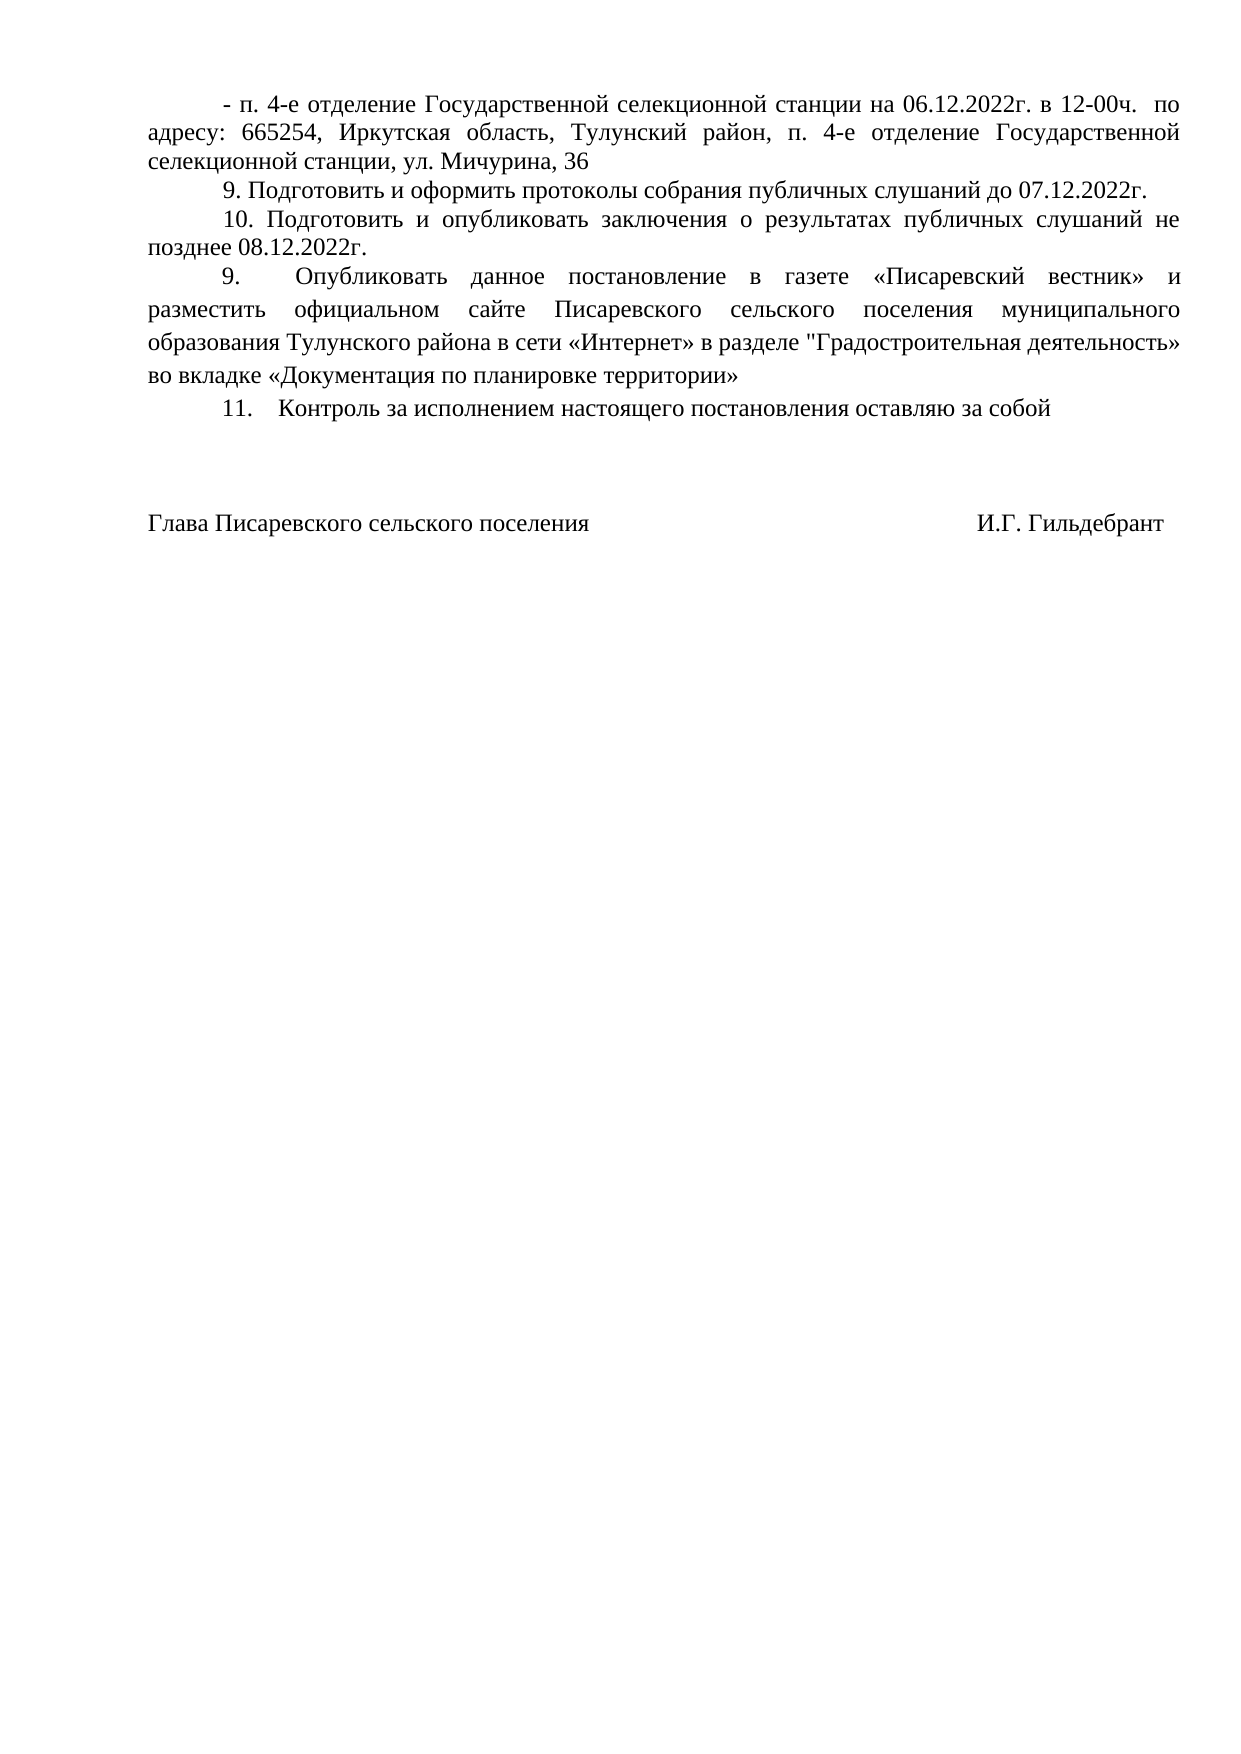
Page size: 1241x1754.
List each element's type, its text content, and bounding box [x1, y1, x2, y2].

text Глава Писаревского сельского поселения И.Г. Гильдебрант [148, 508, 1181, 537]
list 11. Контроль за исполнением настоящего постановления оставляю за собой [148, 393, 1181, 422]
list Опубликовать данное постановление в газете «Писаревский вестник» и разместить официальном сайте Писаревского сельского поселения муниципального образования Тулунского района в сети «Интернет» в разделе "Градостроительная деятельность» во вкладке «Документация по планировке территории» [148, 261, 1181, 389]
list 10. Подготовить и опубликовать заключения о результатах публичных слушаний не позднее 08.12.2022г. [148, 204, 1181, 261]
list - п. 4-е отделение Государственной селекционной станции на 06.12.2022г. в 12-00ч. по адресу: 665254, Иркутская область, Тулунский район, п. 4-е отделение Государственной селекционной станции, ул. Мичурина, 36 [148, 89, 1181, 175]
list 9. Подготовить и оформить протоколы собрания публичных слушаний до 07.12.2022г. [148, 175, 1181, 204]
